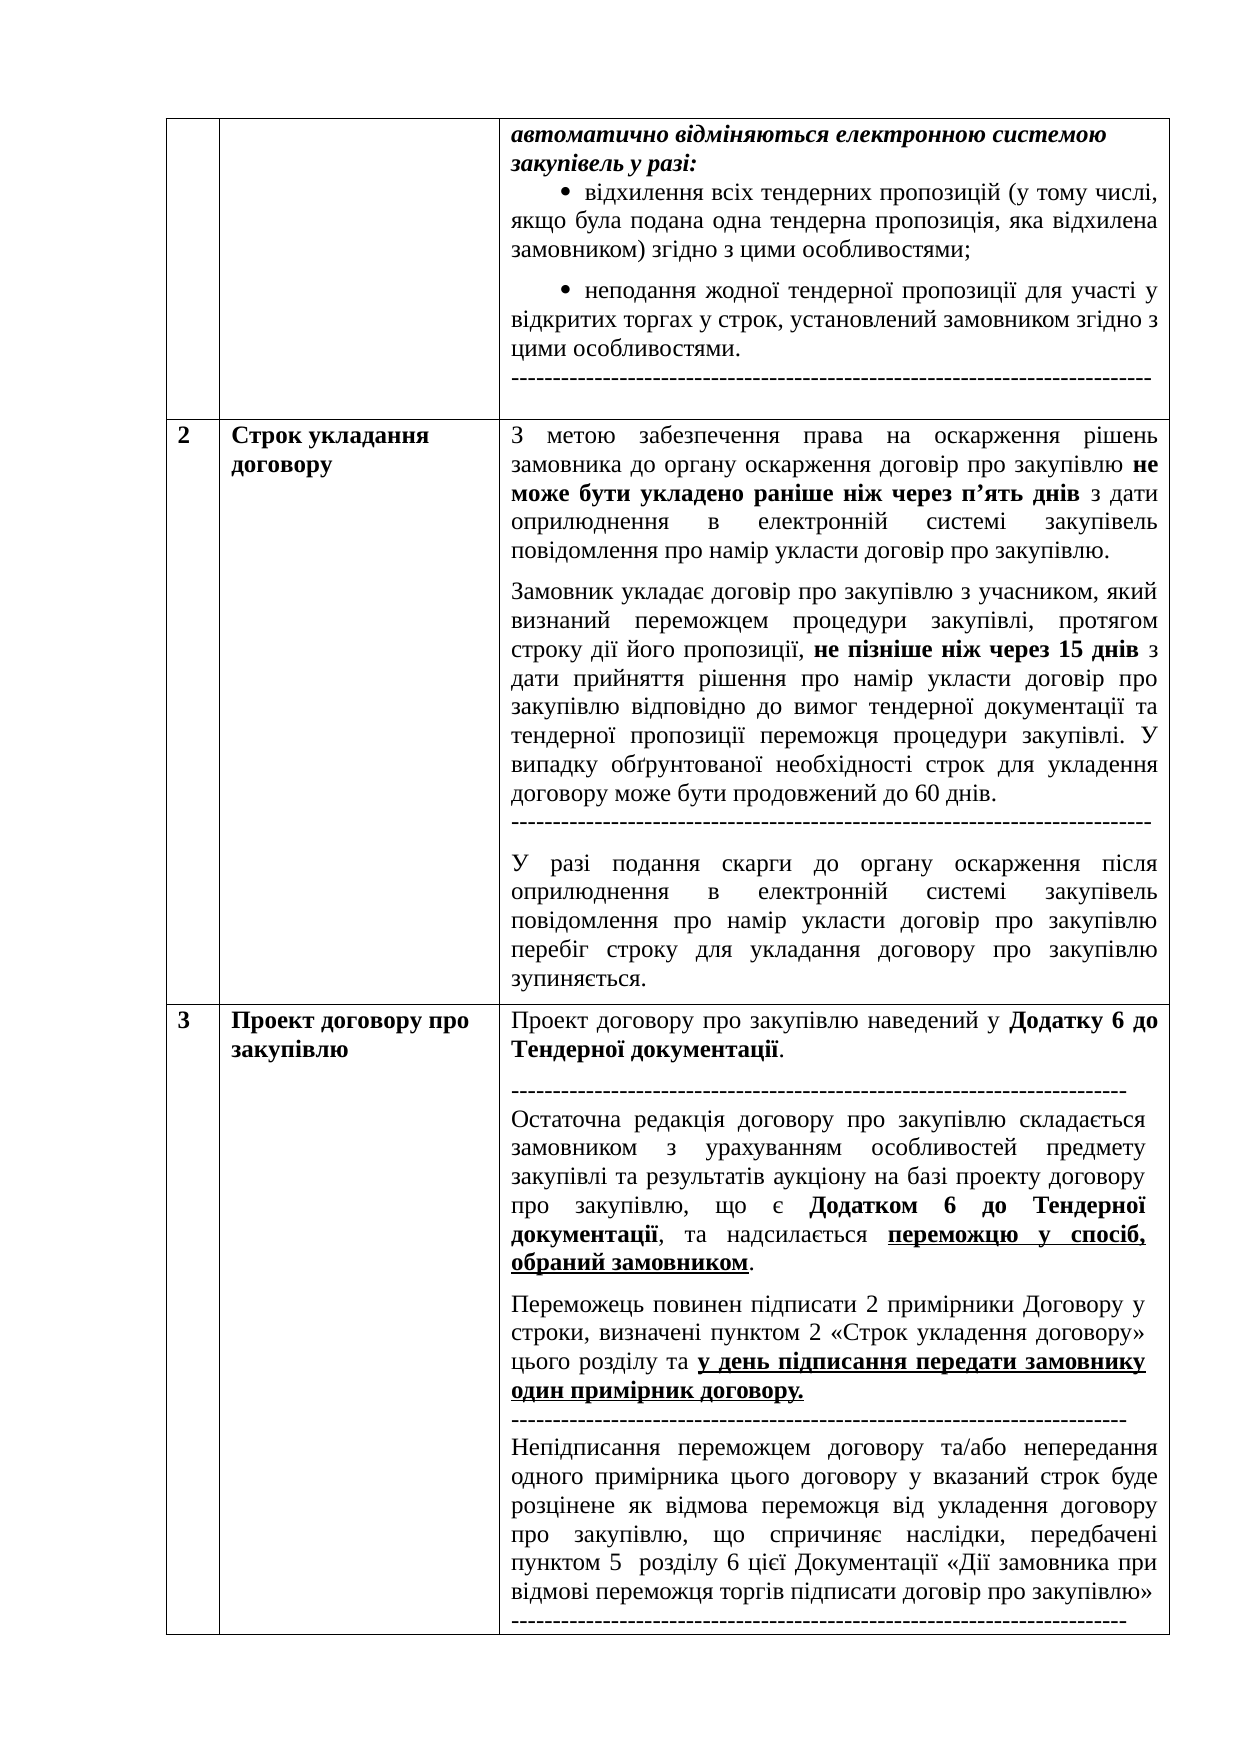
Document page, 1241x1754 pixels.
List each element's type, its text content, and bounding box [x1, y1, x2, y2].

table_cell Строк укладання договору [220, 420, 499, 1004]
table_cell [220, 1005, 499, 1634]
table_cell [500, 119, 1169, 419]
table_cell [220, 119, 499, 419]
table_cell З метою забезпечення права на оскарження рішень замовника до органу оскарження договір про закупівлю не може бути укладено раніше ніж через п’ять днів з дати оприлюднення в електронній системі закупівель повідомлення про намір укласти договір про закупівлю. Замовник укладає договір про закупівлю з учасником, який визнаний переможцем процедури закупівлі, протягом строку дії його пропозиції, не пізніше ніж через 15 днів з дати прийняття рішення про намір укласти договір про закупівлю відповідно до вимог тендерної документації та тендерної пропозиції переможця процедури закупівлі. У випадку обґрунтованої необхідності строк для укладення договору може бути продовжений до 60 днів. ----------------------------------------------------------------------------- У разі подання скарги до органу оскарження після оприлюднення в електронній системі закупівель повідомлення про намір укласти договір про закупівлю перебіг строку для укладання договору про закупівлю зупиняється. [500, 420, 1169, 1004]
table_cell 3 [167, 1005, 219, 1634]
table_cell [500, 1005, 1169, 1634]
table_cell 1 [167, 119, 219, 419]
table_cell 2 [167, 420, 219, 1004]
